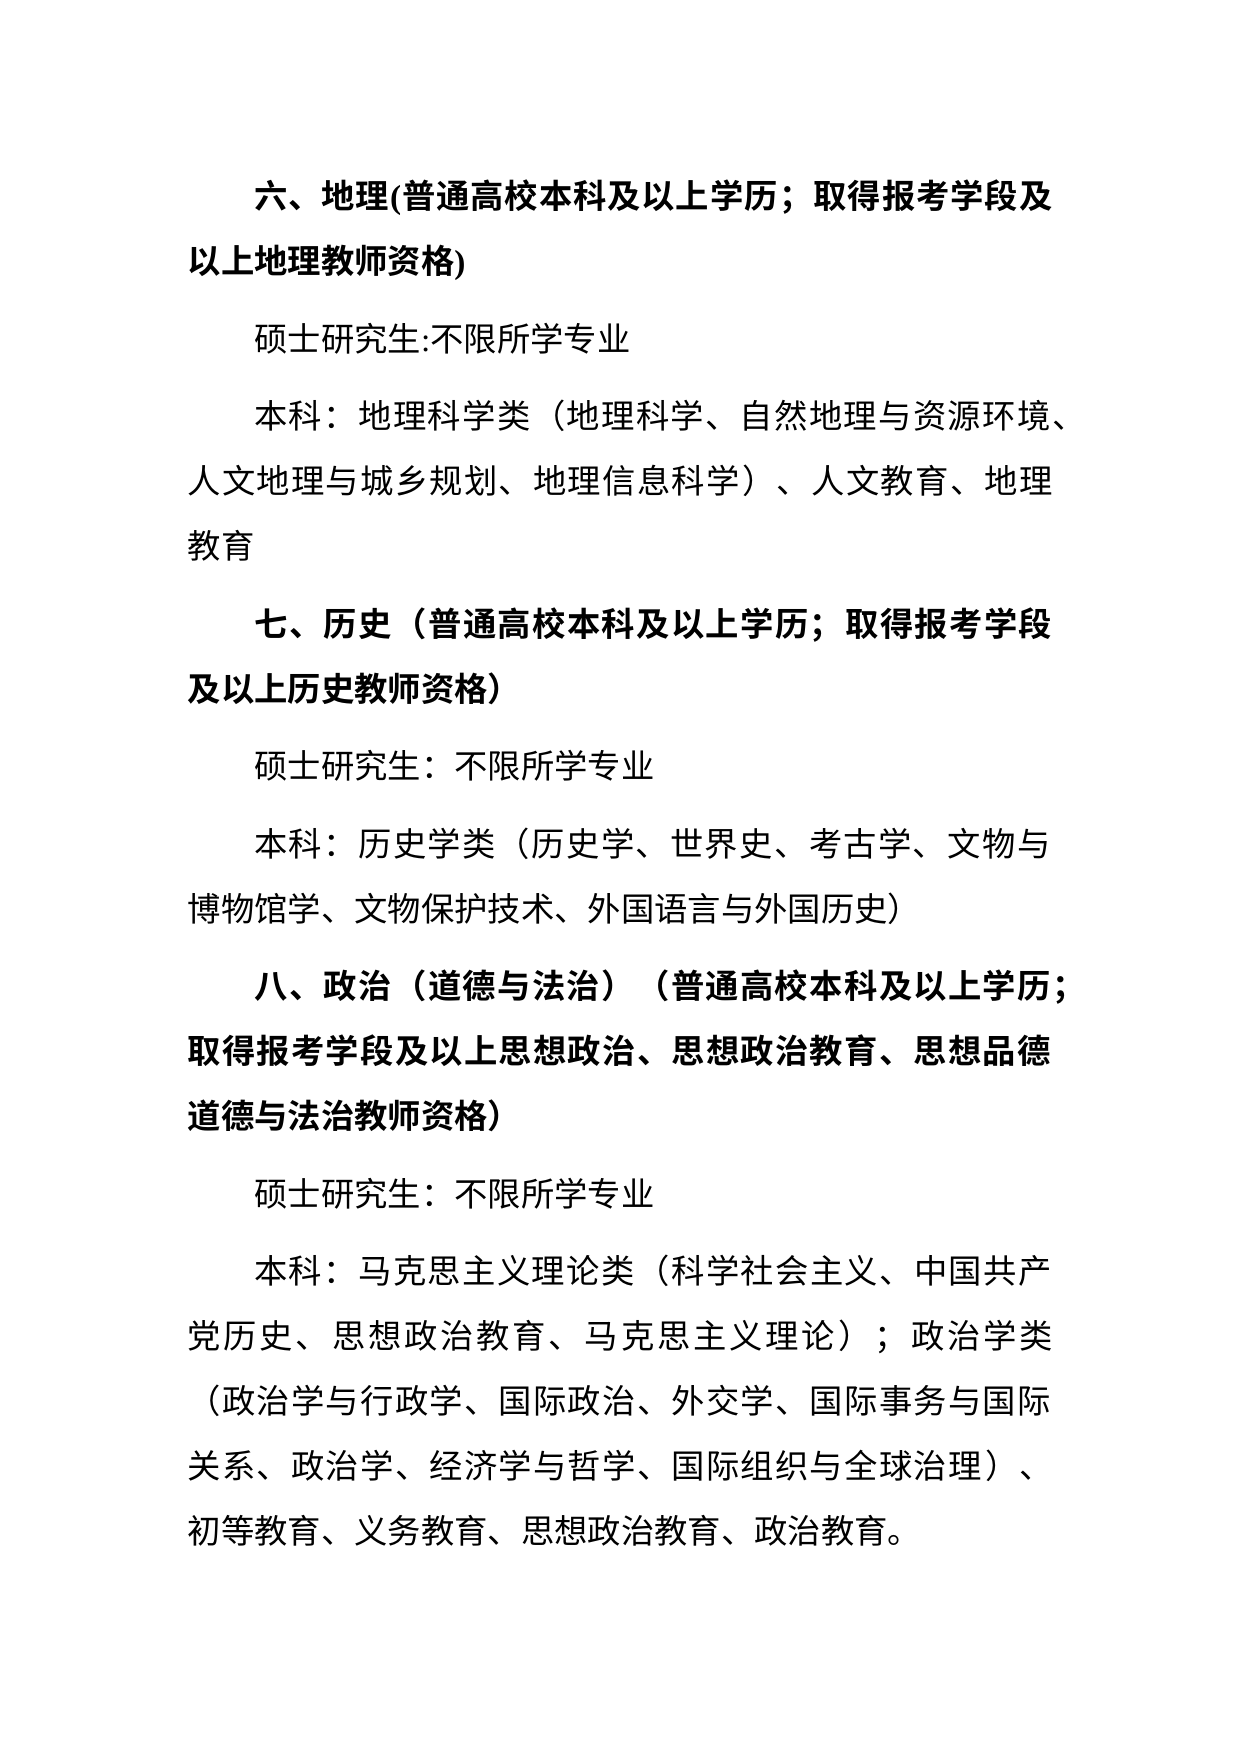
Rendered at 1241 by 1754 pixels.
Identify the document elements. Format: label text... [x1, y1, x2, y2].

text 七、历史（普通高校本科及以上学历；取得报考学段及以上历史教师资格） [187, 589, 1053, 719]
text 八、政治（道德与法治）（普通高校本科及以上学历；取得报考学段及以上思想政治、思想政治教育、思想品德、道德与法治教师资格） [187, 952, 1053, 1147]
list 地理(普通高校本科及以上学历；取得报考学段及以上地理教师资格) [187, 162, 1053, 292]
text 本科：马克思主义理论类（科学社会主义、中国共产党历史、思想政治教育、马克思主义理论）；政治学类（政治学与行政学、国际政治、外交学、国际事务与国际关系、政治学、经济学与哲学、国际组织与全球治理）、初等教育、义务教育、思想政治教育、政治教育。 [187, 1237, 1053, 1562]
text 硕士研究生：不限所学专业 [187, 732, 1053, 797]
text 本科：历史学类（历史学、世界史、考古学、文物与博物馆学、文物保护技术、外国语言与外国历史） [187, 809, 1053, 939]
text 硕士研究生：不限所学专业 [187, 1159, 1053, 1224]
text 本科：地理科学类（地理科学、自然地理与资源环境、人文地理与城乡规划、地理信息科学）、人文教育、地理教育 [187, 382, 1053, 577]
text 硕士研究生:不限所学专业 [187, 304, 1053, 369]
